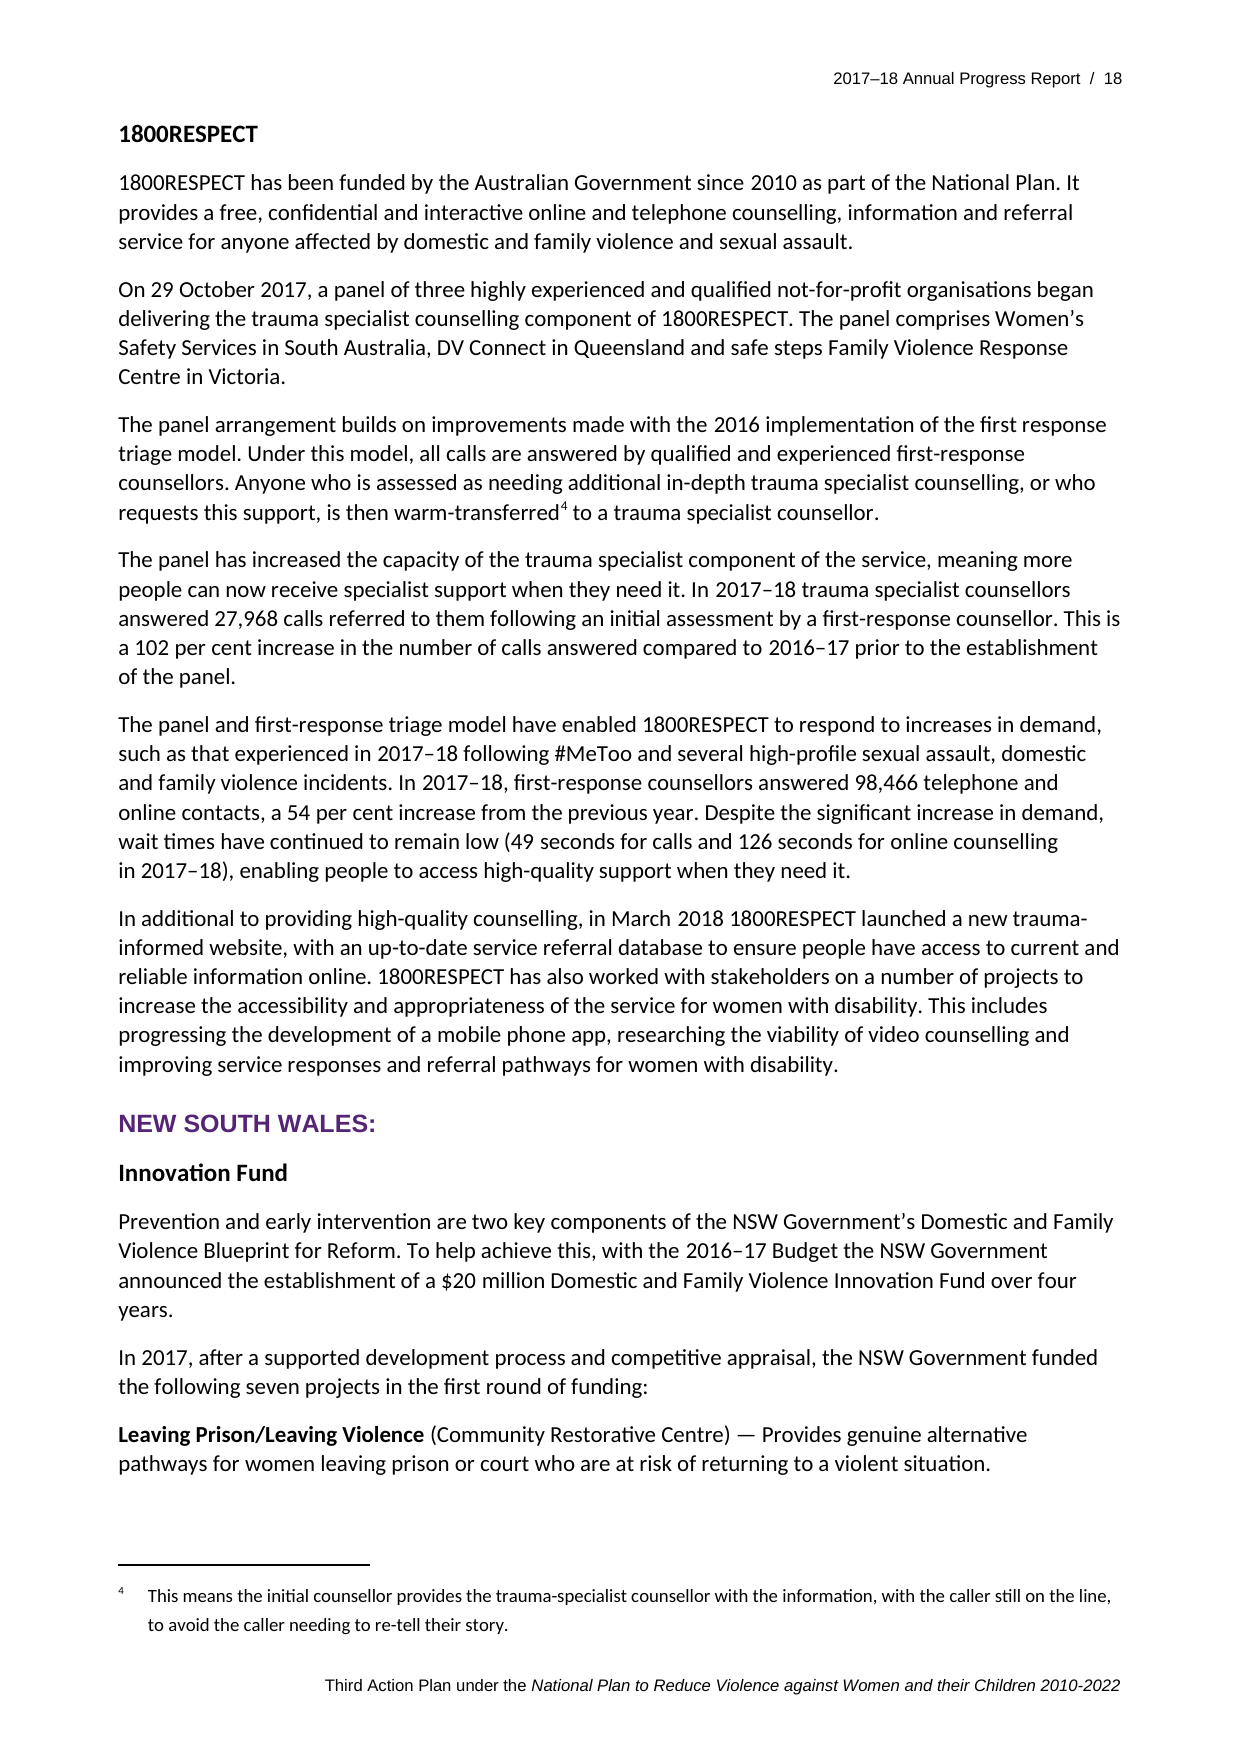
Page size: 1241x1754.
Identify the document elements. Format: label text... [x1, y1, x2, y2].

subtitle New South Wales: [118, 1109, 1122, 1138]
text 1800RESPECT has been funded by the Australian Government since 2010 as part of the National Plan. It provides a free, confidential and interactive online and telephone counselling, information and referral service for anyone affected by domestic and family violence and sexual assault. [118, 167, 1122, 255]
text The panel has increased the capacity of the trauma specialist component of the service, meaning more people can now receive specialist support when they need it. In 2017–18 trauma specialist counsellors answered 27,968 calls referred to them following an initial assessment by a first-response counsellor. This is a 102 per cent increase in the number of calls answered compared to 2016–17 prior to the establishment of the panel. [118, 544, 1122, 690]
text In 2017, after a supported development process and competitive appraisal, the NSW Government funded the following seven projects in the first round of funding: [118, 1342, 1122, 1400]
text On 29 October 2017, a panel of three highly experienced and qualified not-for-profit organisations began delivering the trauma specialist counselling component of 1800RESPECT. The panel comprises Women’s Safety Services in South Australia, DV Connect in Queensland and safe steps Family Violence Response Centre in Victoria. [118, 274, 1122, 390]
subtitle Innovation Fund [118, 1157, 1122, 1187]
subtitle 1800RESPECT [118, 118, 1122, 149]
text Leaving Prison/Leaving Violence (Community Restorative Centre) — Provides genuine alternative pathways for women leaving prison or court who are at risk of returning to a violent situation. [118, 1419, 1122, 1477]
text Prevention and early intervention are two key components of the NSW Government’s Domestic and Family Violence Blueprint for Reform. To help achieve this, with the 2016–17 Budget the NSW Government announced the establishment of a $20 million Domestic and Family Violence Innovation Fund over four years. [118, 1206, 1122, 1323]
text The panel arrangement builds on improvements made with the 2016 implementation of the first response triage model. Under this model, all calls are answered by qualified and experienced first-response counsellors. Anyone who is assessed as needing additional in-depth trauma specialist counselling, or who requests this support, is then warm-transferred to a trauma specialist counsellor. [118, 409, 1122, 526]
text In additional to providing high-quality counselling, in March 2018 1800RESPECT launched a new trauma-informed website, with an up-to-date service referral database to ensure people have access to current and reliable information online. 1800RESPECT has also worked with stakeholders on a number of projects to increase the accessibility and appropriateness of the service for women with disability. This includes progressing the development of a mobile phone app, researching the viability of video counselling and improving service responses and referral pathways for women with disability. [118, 903, 1122, 1078]
text The panel and first-response triage model have enabled 1800RESPECT to respond to increases in demand, such as that experienced in 2017–18 following #MeToo and several high-profile sexual assault, domestic and family violence incidents. In 2017–18, first-response counsellors answered 98,466 telephone and online contacts, a 54 per cent increase from the previous year. Despite the significant increase in demand, wait times have continued to remain low (49 seconds for calls and 126 seconds for online counselling in 2017–18), enabling people to access high-quality support when they need it. [118, 709, 1122, 884]
